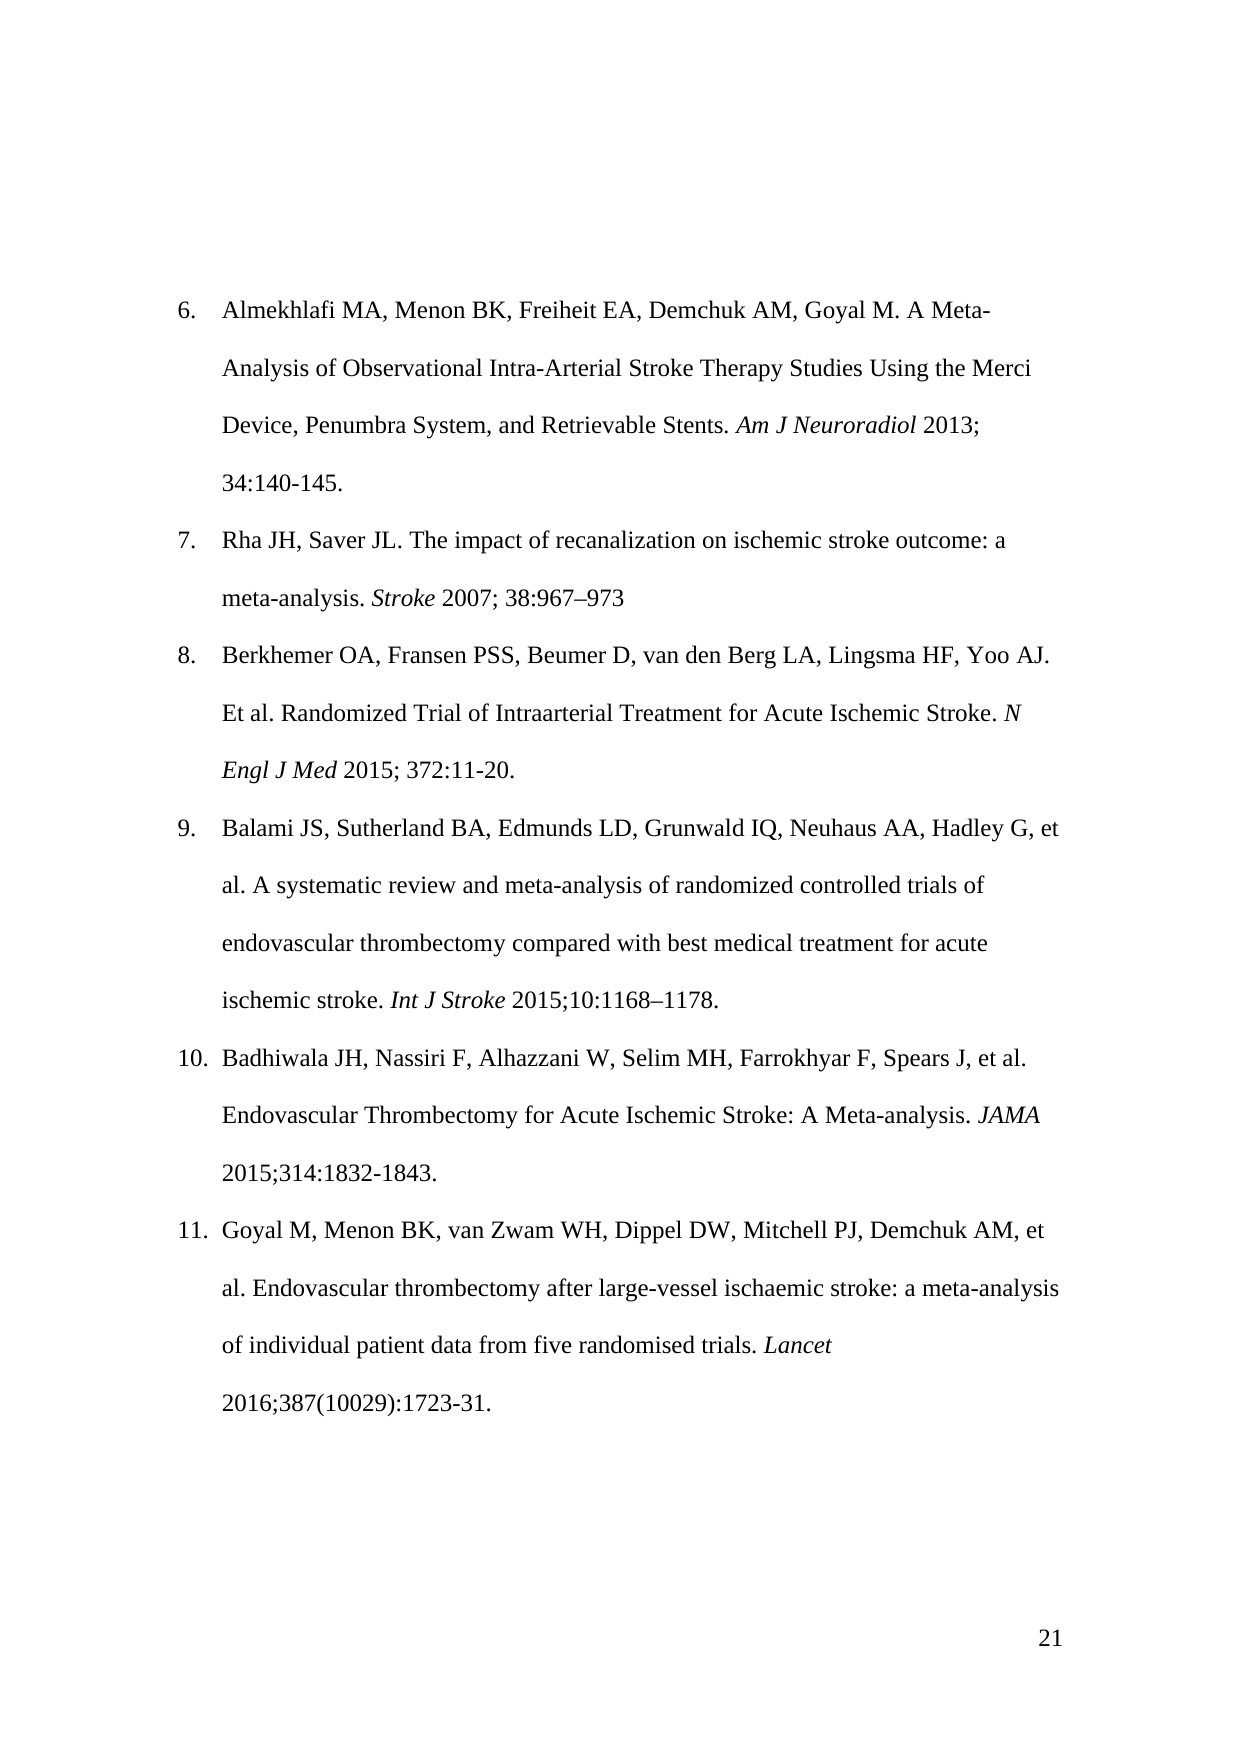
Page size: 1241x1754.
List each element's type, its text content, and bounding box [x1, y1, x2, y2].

list Rha JH, Saver JL. The impact of recanalization on ischemic stroke outcome: a meta-analysis. Stroke 2007; 38:967–973 [177, 525, 1063, 612]
list Balami JS, Sutherland BA, Edmunds LD, Grunwald IQ, Neuhaus AA, Hadley G, et al. A systematic review and meta-analysis of randomized controlled trials of endovascular thrombectomy compared with best medical treatment for acute ischemic stroke. Int J Stroke 2015;10:1168–1178. [177, 813, 1063, 1014]
list Berkhemer OA, Fransen PSS, Beumer D, van den Berg LA, Lingsma HF, Yoo AJ. Et al. Randomized Trial of Intraarterial Treatment for Acute Ischemic Stroke. N Engl J Med 2015; 372:11-20. [177, 640, 1063, 784]
list Almekhlafi MA, Menon BK, Freiheit EA, Demchuk AM, Goyal M. A Meta-Analysis of Observational Intra-Arterial Stroke Therapy Studies Using the Merci Device, Penumbra System, and Retrievable Stents. Am J Neuroradiol 2013; 34:140-145. [177, 295, 1063, 497]
list Goyal M, Menon BK, van Zwam WH, Dippel DW, Mitchell PJ, Demchuk AM, et al. Endovascular thrombectomy after large-vessel ischaemic stroke: a meta-analysis of individual patient data from five randomised trials. Lancet 2016;387(10029):1723-31. [177, 1215, 1063, 1417]
list Badhiwala JH, Nassiri F, Alhazzani W, Selim MH, Farrokhyar F, Spears J, et al. Endovascular Thrombectomy for Acute Ischemic Stroke: A Meta-analysis. JAMA 2015;314:1832-1843. [177, 1043, 1063, 1187]
